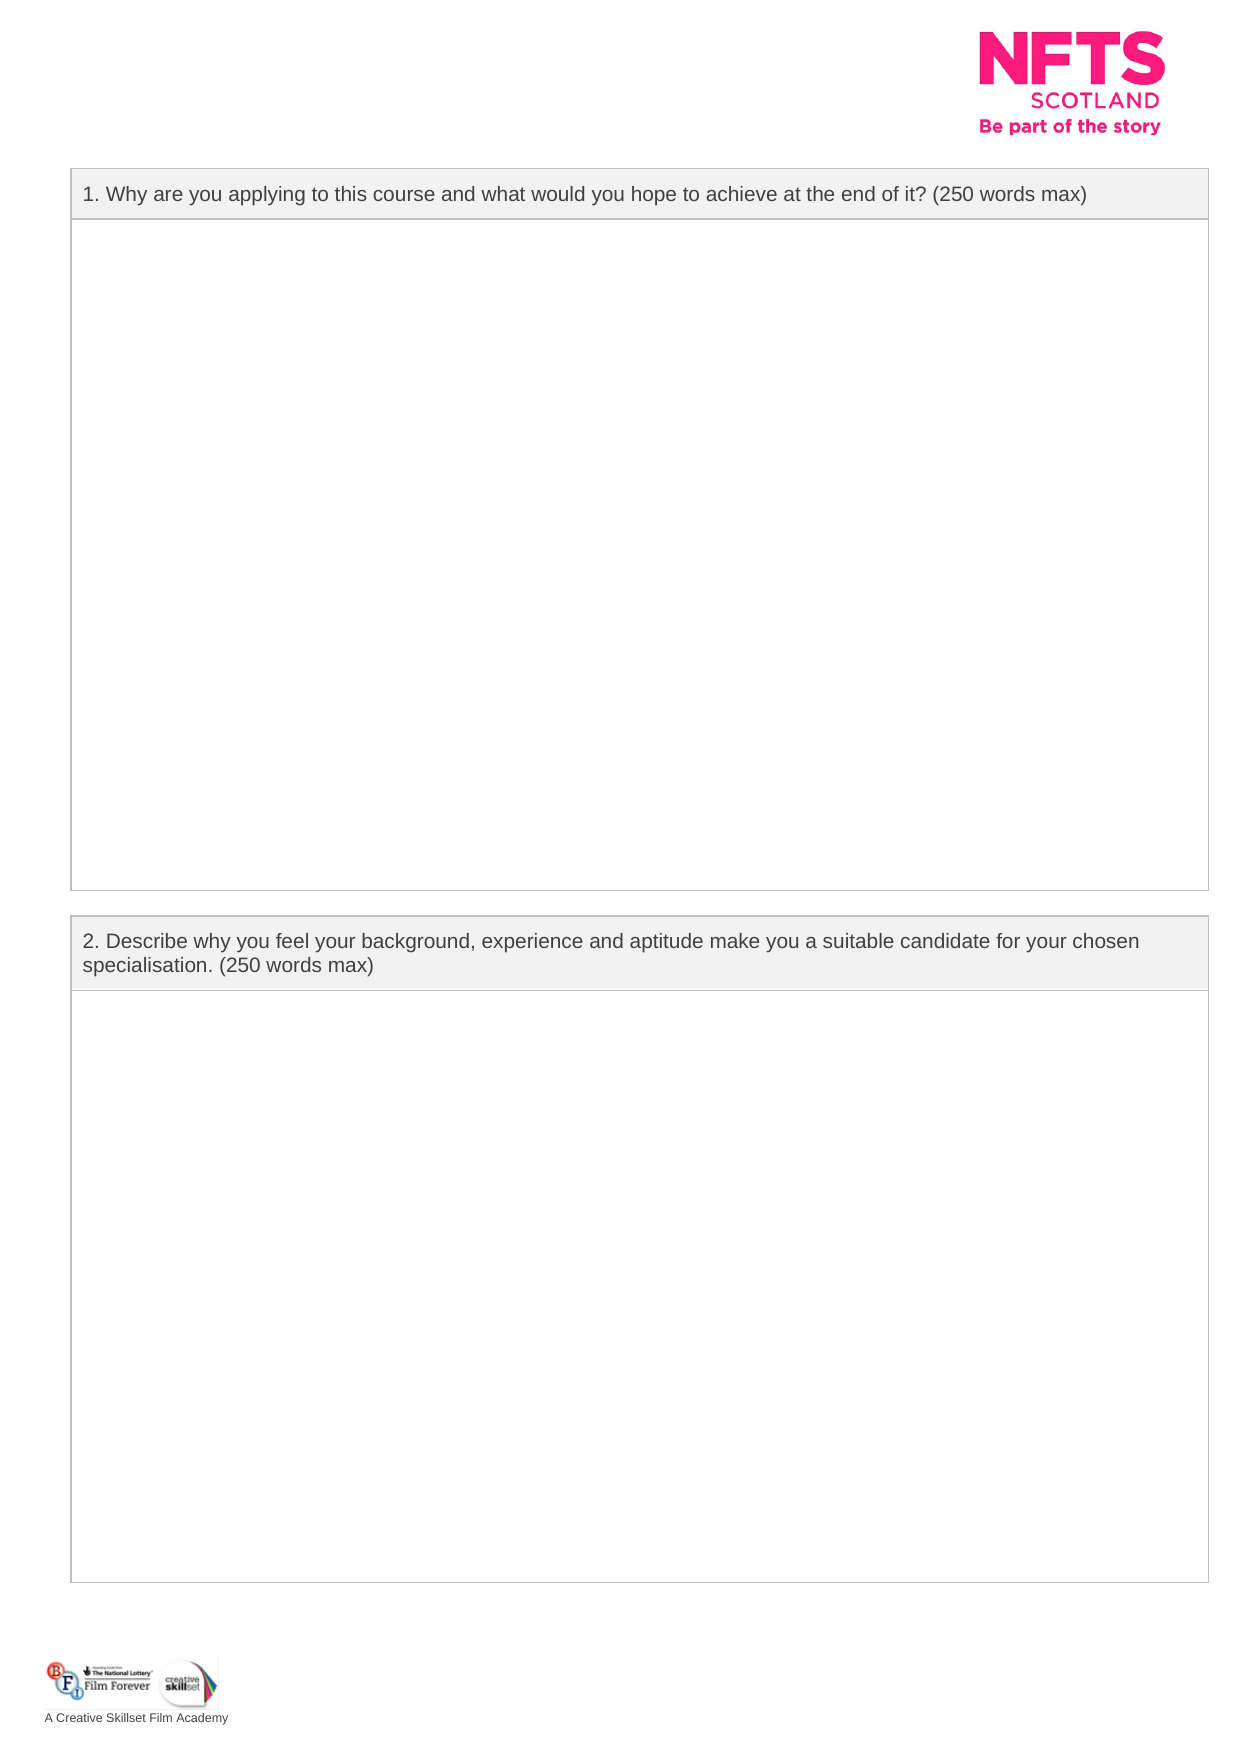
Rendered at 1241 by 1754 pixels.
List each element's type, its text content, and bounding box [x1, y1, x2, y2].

table_header 2. Describe why you feel your background, experience and aptitude make you a suitable candidate for your chosen specialisation. (250 words max) [72, 917, 1208, 989]
table_cell [72, 991, 1208, 1582]
table_header 1. Why are you applying to this course and what would you hope to achieve at the end of it? (250 words max) [72, 169, 1208, 218]
picture [44, 1657, 220, 1711]
picture [977, 29, 1167, 139]
table_cell [72, 220, 1208, 889]
